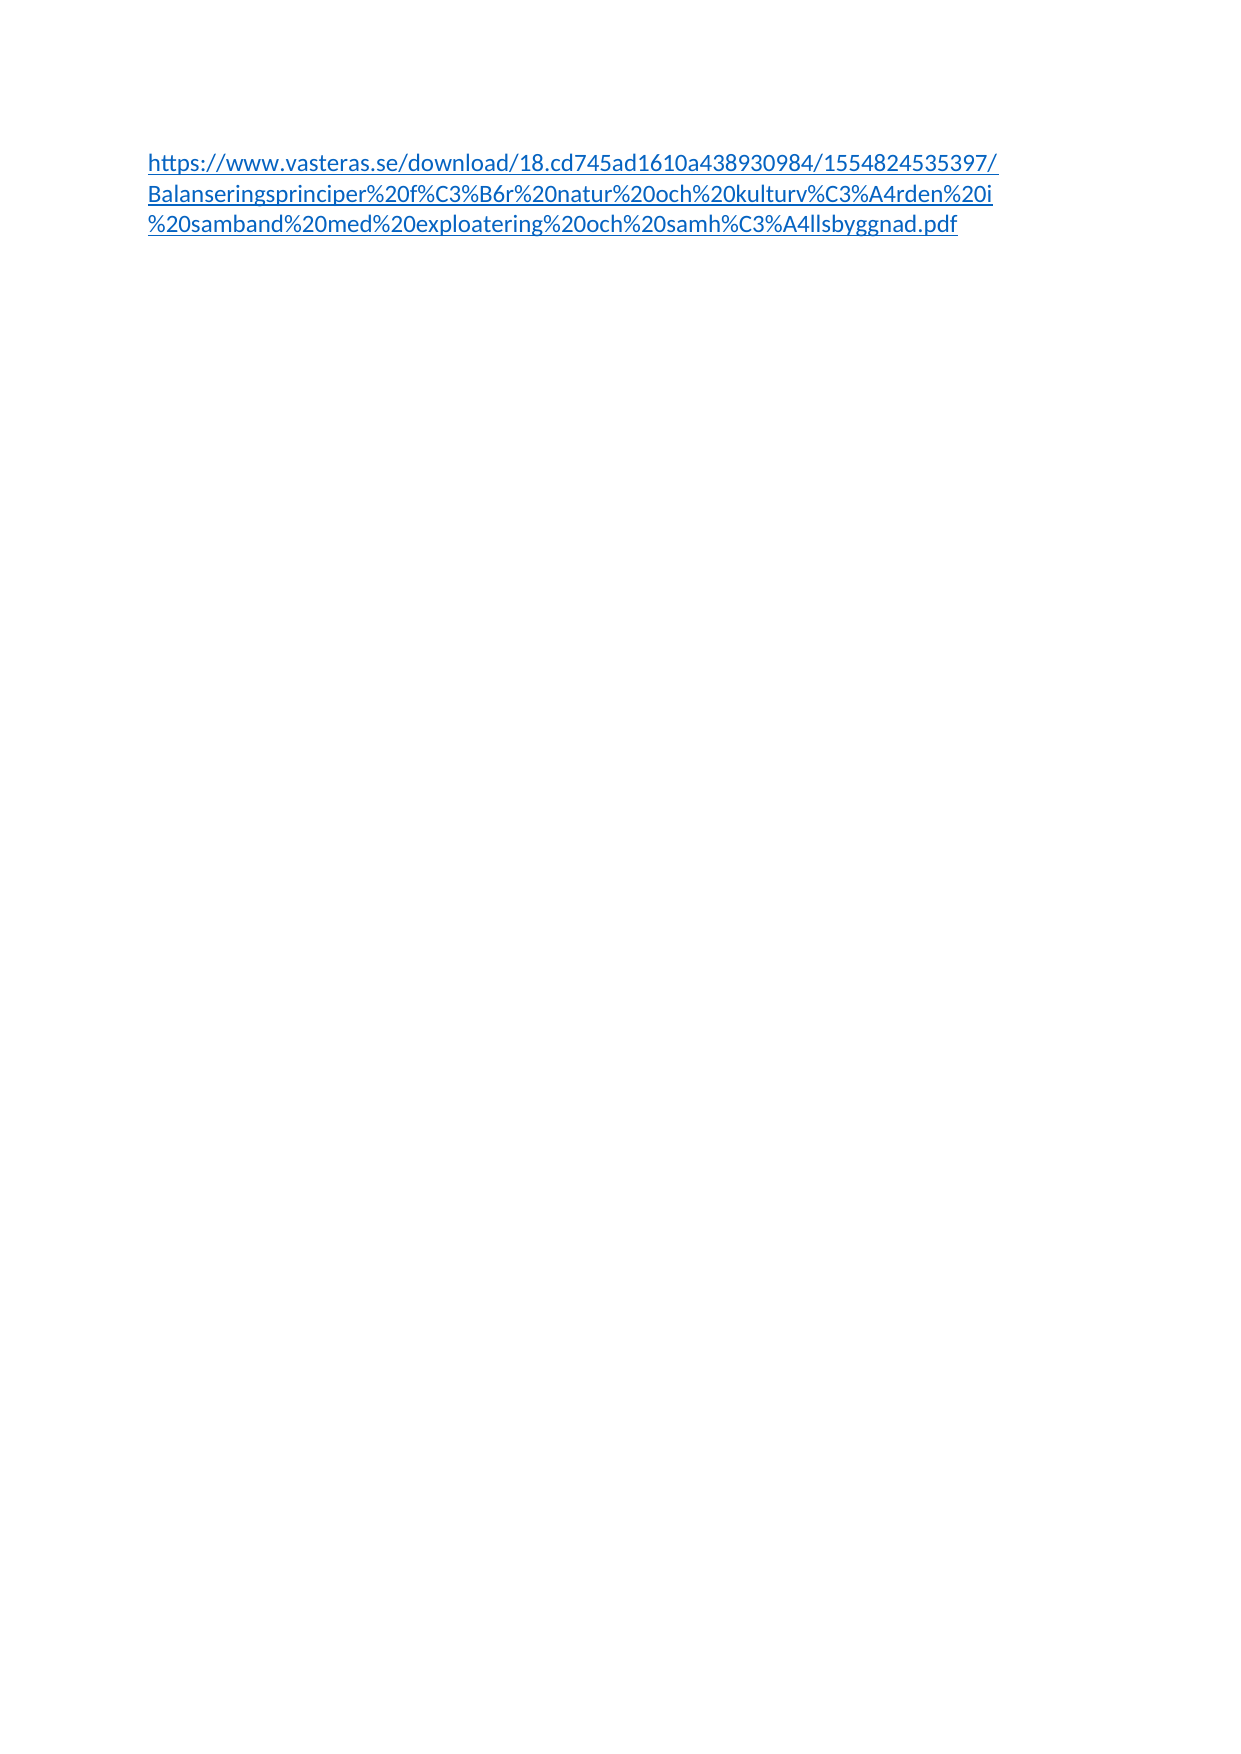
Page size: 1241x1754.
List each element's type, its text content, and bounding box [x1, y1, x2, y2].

text https://www.vasteras.se/download/18.cd745ad1610a438930984/1554824535397/Balanseringsprinciper%20f%C3%B6r%20natur%20och%20kulturv%C3%A4rden%20i%20samband%20med%20exploatering%20och%20samh%C3%A4llsbyggnad.pdf [148, 148, 1093, 239]
